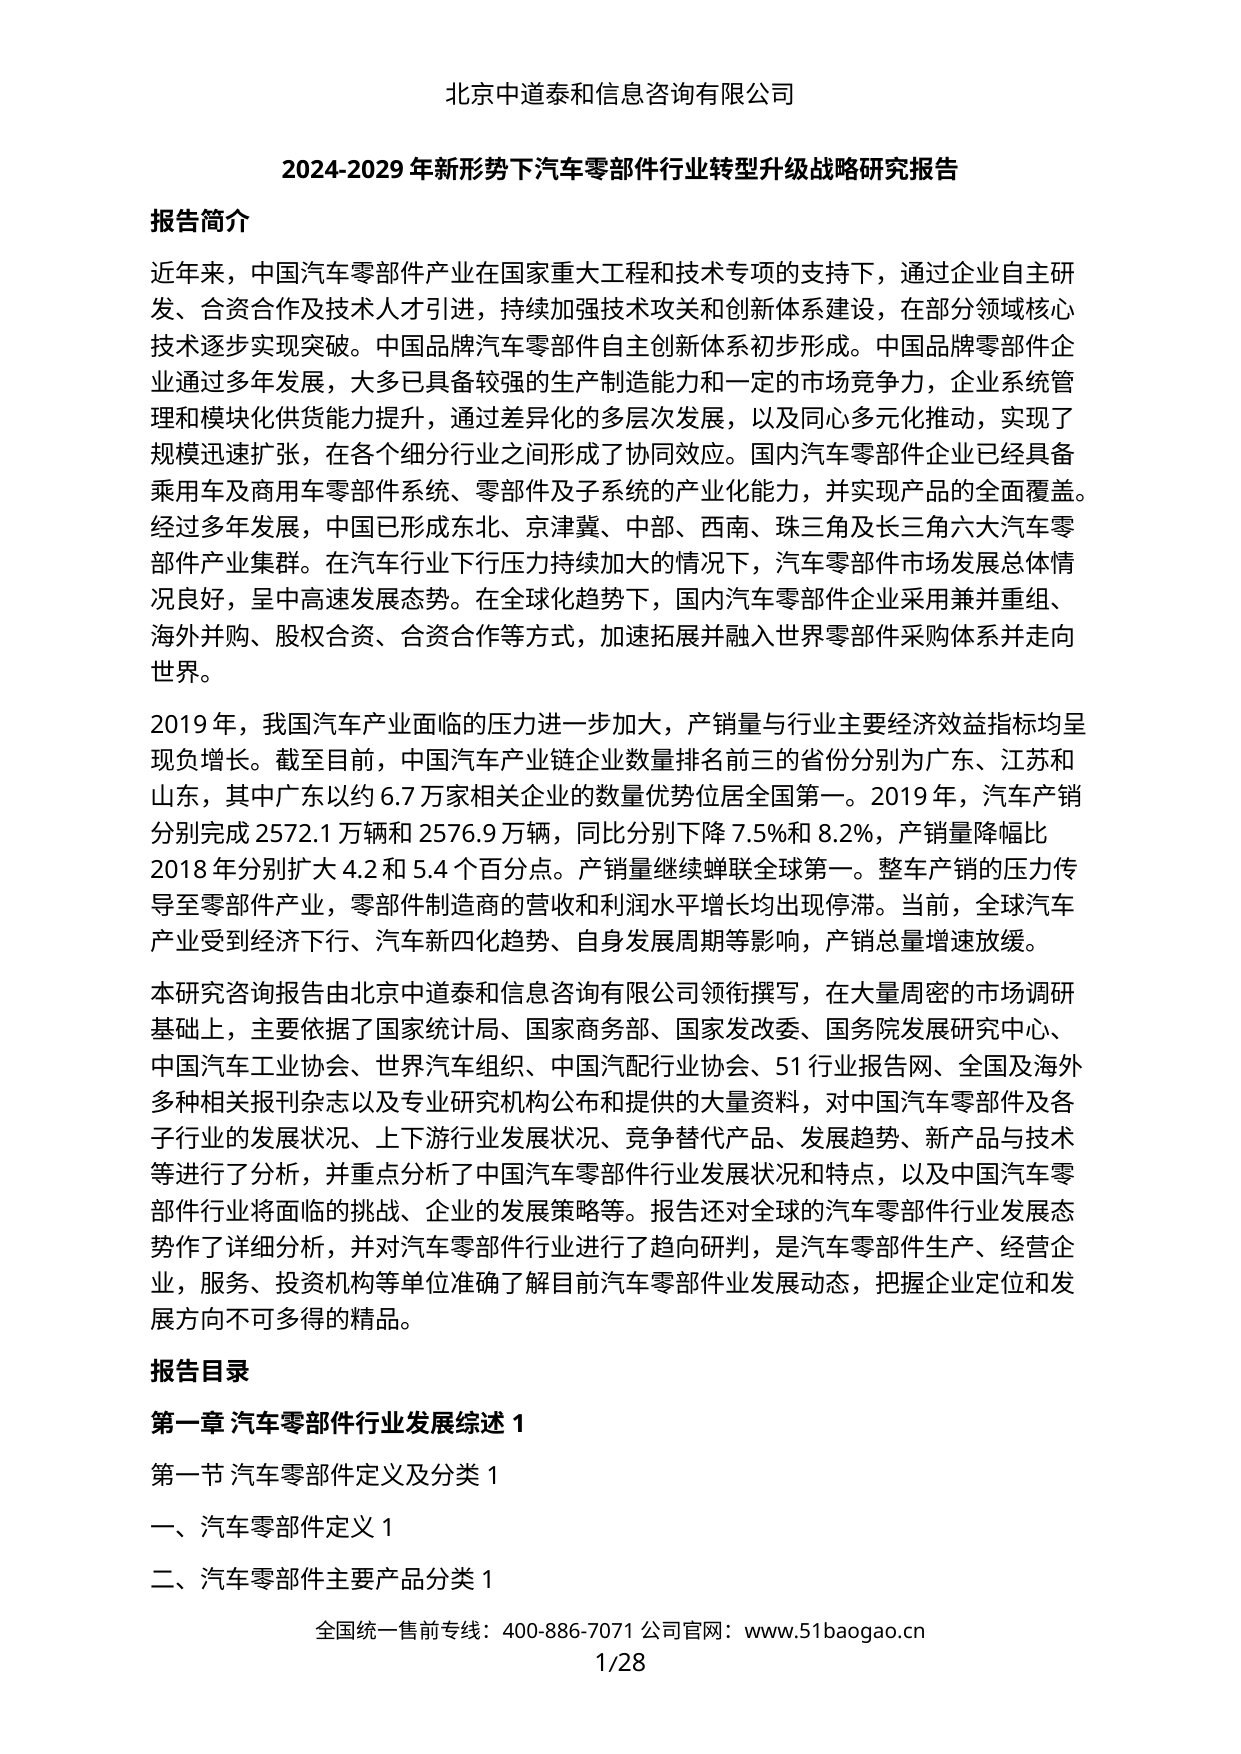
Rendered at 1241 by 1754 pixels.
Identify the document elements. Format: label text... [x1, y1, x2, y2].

text 2019年，我国汽车产业面临的压力进一步加大，产销量与行业主要经济效益指标均呈现负增长。截至目前，中国汽车产业链企业数量排名前三的省份分别为广东、江苏和山东，其中广东以约6.7万家相关企业的数量优势位居全国第一。2019年，汽车产销分别完成2572.1万辆和2576.9万辆，同比分别下降7.5%和8.2%，产销量降幅比2018年分别扩大4.2和5.4个百分点。产销量继续蝉联全球第一。整车产销的压力传导至零部件产业，零部件制造商的营收和利润水平增长均出现停滞。当前，全球汽车产业受到经济下行、汽车新四化趋势、自身发展周期等影响，产销总量增速放缓。 [150, 704, 1090, 958]
text 2024-2029年新形势下汽车零部件行业转型升级战略研究报告 [150, 150, 1090, 186]
text 报告目录 [150, 1352, 1090, 1388]
text 一、汽车零部件定义 1 [150, 1507, 1090, 1544]
text 本研究咨询报告由北京中道泰和信息咨询有限公司领衔撰写，在大量周密的市场调研基础上，主要依据了国家统计局、国家商务部、国家发改委、国务院发展研究中心、中国汽车工业协会、世界汽车组织、中国汽配行业协会、51行业报告网、全国及海外多种相关报刊杂志以及专业研究机构公布和提供的大量资料，对中国汽车零部件及各子行业的发展状况、上下游行业发展状况、竞争替代产品、发展趋势、新产品与技术等进行了分析，并重点分析了中国汽车零部件行业发展状况和特点，以及中国汽车零部件行业将面临的挑战、企业的发展策略等。报告还对全球的汽车零部件行业发展态势作了详细分析，并对汽车零部件行业进行了趋向研判，是汽车零部件生产、经营企业，服务、投资机构等单位准确了解目前汽车零部件业发展动态，把握企业定位和发展方向不可多得的精品。 [150, 974, 1090, 1336]
text 第一章 汽车零部件行业发展综述 1 [150, 1404, 1090, 1440]
text 第一节 汽车零部件定义及分类 1 [150, 1456, 1090, 1492]
text 二、汽车零部件主要产品分类 1 [150, 1559, 1090, 1596]
text 近年来，中国汽车零部件产业在国家重大工程和技术专项的支持下，通过企业自主研发、合资合作及技术人才引进，持续加强技术攻关和创新体系建设，在部分领域核心技术逐步实现突破。中国品牌汽车零部件自主创新体系初步形成。中国品牌零部件企业通过多年发展，大多已具备较强的生产制造能力和一定的市场竞争力，企业系统管理和模块化供货能力提升，通过差异化的多层次发展，以及同心多元化推动，实现了规模迅速扩张，在各个细分行业之间形成了协同效应。国内汽车零部件企业已经具备乘用车及商用车零部件系统、零部件及子系统的产业化能力，并实现产品的全面覆盖。经过多年发展，中国已形成东北、京津冀、中部、西南、珠三角及长三角六大汽车零部件产业集群。在汽车行业下行压力持续加大的情况下，汽车零部件市场发展总体情况良好，呈中高速发展态势。在全球化趋势下，国内汽车零部件企业采用兼并重组、海外并购、股权合资、合资合作等方式，加速拓展并融入世界零部件采购体系并走向世界。 [150, 254, 1090, 689]
text 报告简介 [150, 202, 1090, 238]
